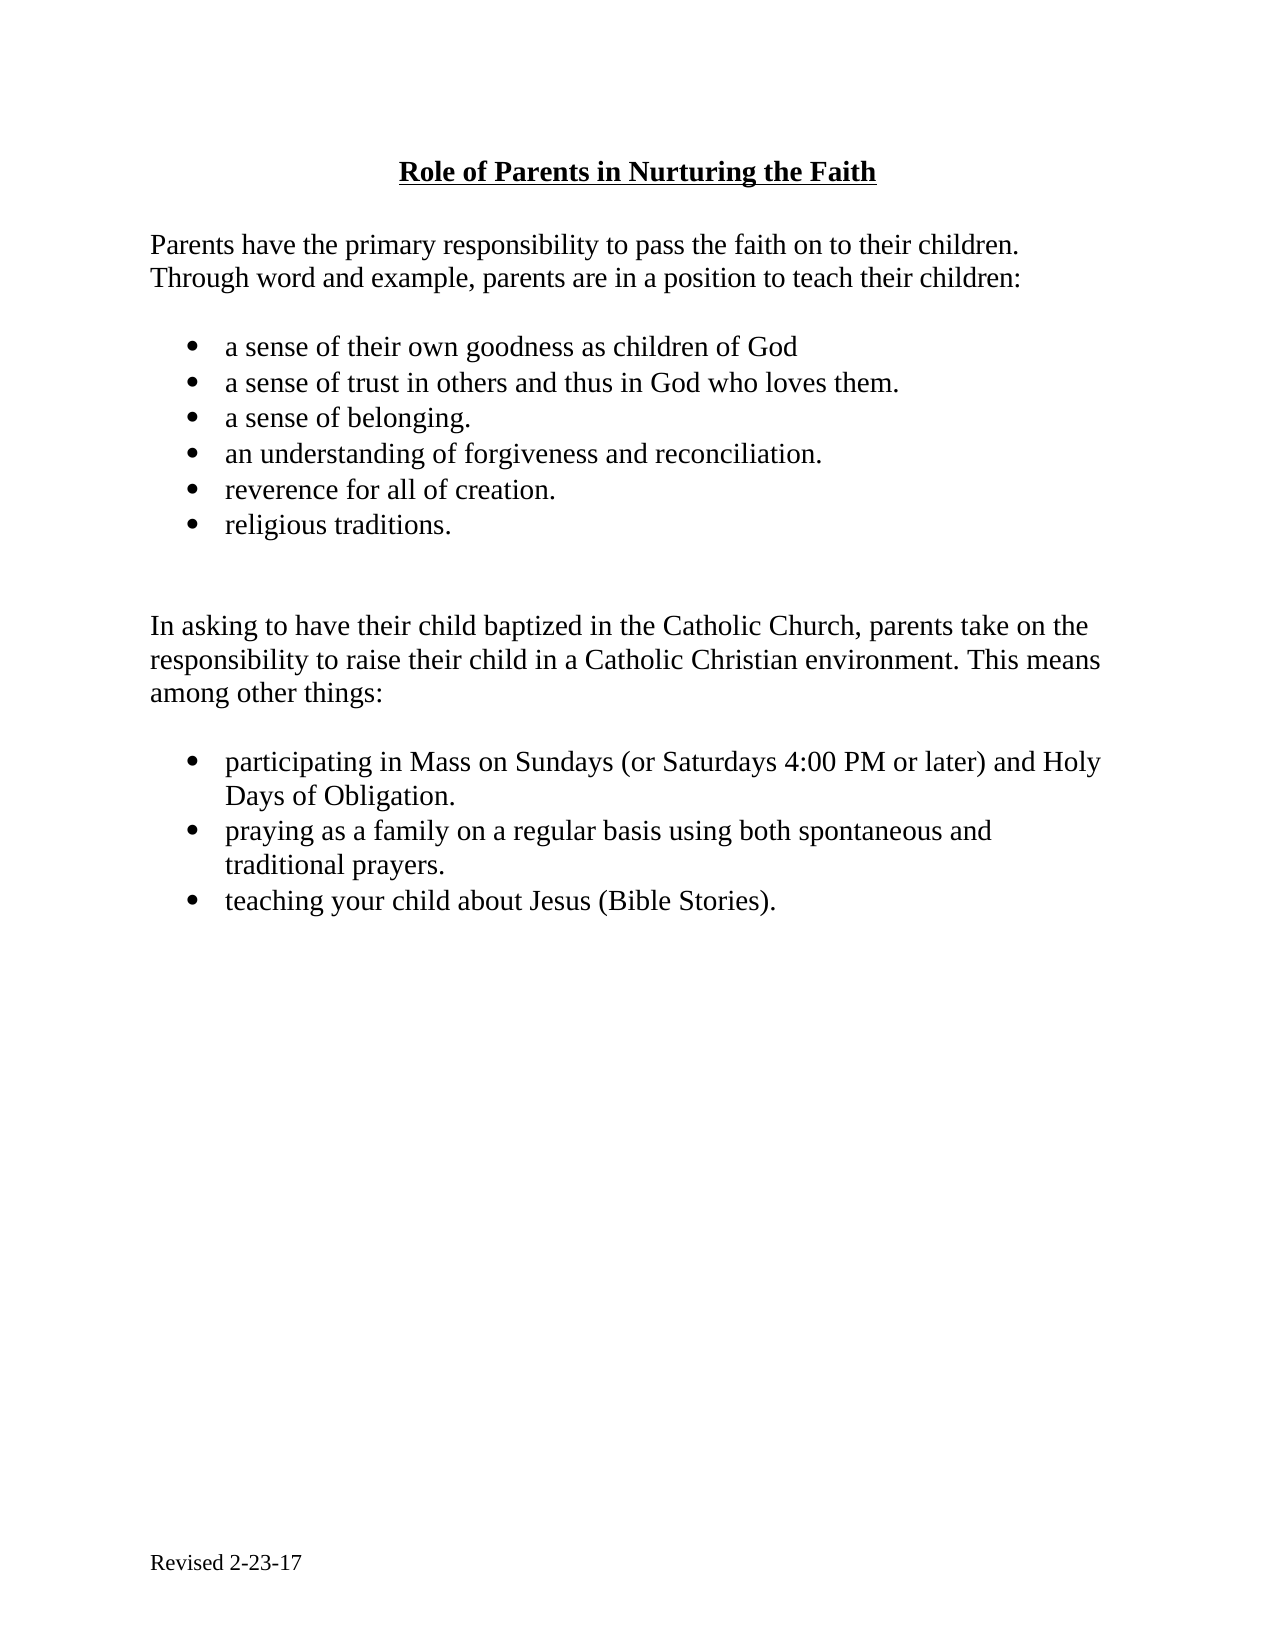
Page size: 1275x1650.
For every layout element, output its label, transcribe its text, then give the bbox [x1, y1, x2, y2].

list participating in Mass on Sundays (or Saturdays 4:00 PM or later) and Holy Days of Obligation. [187, 745, 1102, 812]
list praying as a family on a regular basis using both spontaneous and traditional prayers. [187, 814, 1117, 881]
text Parents have the primary responsibility to pass the faith on to their children. Through word and example, parents are in a position to teach their children: [150, 227, 1035, 294]
list an understanding of forgiveness and reconciliation. [187, 437, 1125, 470]
list a sense of belonging. [187, 401, 1125, 434]
list reverence for all of creation. [187, 472, 1125, 506]
list teaching your child about Jesus (Bible Stories). [187, 883, 1125, 917]
list a sense of trust in others and thus in God who loves them. [187, 365, 1125, 399]
text Role of Parents in Nurturing the Faith [150, 151, 1125, 189]
list a sense of their own goodness as children of God [187, 330, 1125, 363]
list religious traditions. [187, 508, 1125, 541]
text In asking to have their child baptized in the Catholic Church, parents take on the responsibility to raise their child in a Catholic Christian environment. This means among other things: [150, 609, 1110, 709]
